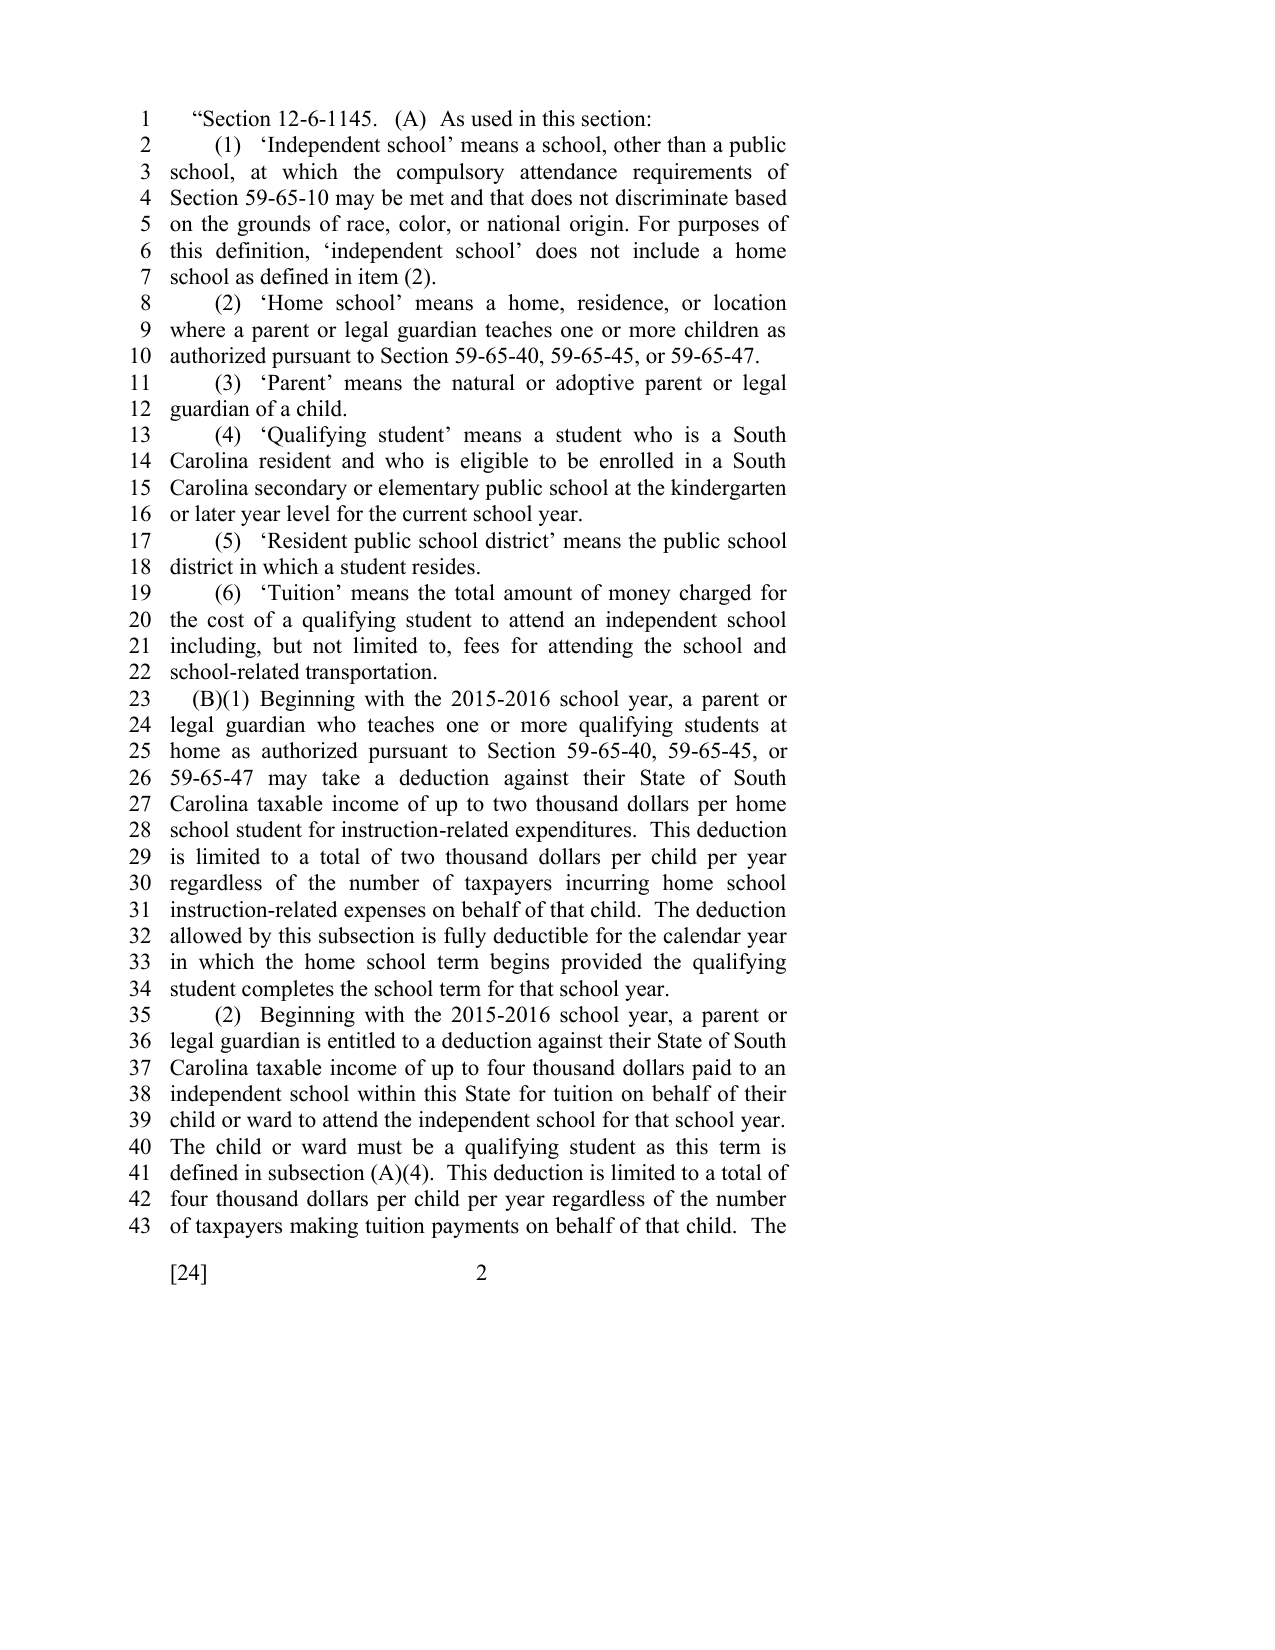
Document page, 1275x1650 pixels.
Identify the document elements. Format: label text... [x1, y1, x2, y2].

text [169, 1001, 787, 1238]
text (B)(1) Beginning with the 2015-2016 school year, a parent or legal guardian who teaches one or more qualifying students at home as authorized pursuant to Section 59-65-40, 59-65-45, or 59-65-47 may take a deduction against their State of South Carolina taxable income of up to two thousand dollars per home school student for instruction-related expenditures. This deduction is limited to a total of two thousand dollars per child per year regardless of the number of taxpayers incurring home school instruction-related expenses on behalf of that child. The deduction allowed by this subsection is fully deductible for the calendar year in which the home school term begins provided the qualifying student completes the school term for that school year. [169, 685, 787, 1001]
text (3) ‘Parent’ means the natural or adoptive parent or legal guardian of a child. [169, 368, 787, 421]
text “Section 12-6-1145. (A) As used in this section: [169, 105, 787, 131]
text (6) ‘Tuition’ means the total amount of money charged for the cost of a qualifying student to attend an independent school including, but not limited to, fees for attending the school and school-related transportation. [169, 579, 787, 685]
text (5) ‘Resident public school district’ means the public school district in which a student resides. [169, 527, 787, 579]
text (1) ‘Independent school’ means a school, other than a public school, at which the compulsory attendance requirements of Section 59-65-10 may be met and that does not discriminate based on the grounds of race, color, or national origin. For purposes of this definition, ‘independent school’ does not include a home school as defined in item (2). [169, 131, 787, 289]
text (4) ‘Qualifying student’ means a student who is a South Carolina resident and who is eligible to be enrolled in a South Carolina secondary or elementary public school at the kindergarten or later year level for the current school year. [169, 421, 787, 527]
text (2) ‘Home school’ means a home, residence, or location where a parent or legal guardian teaches one or more children as authorized pursuant to Section 59-65-40, 59-65-45, or 59-65-47. [169, 289, 787, 368]
